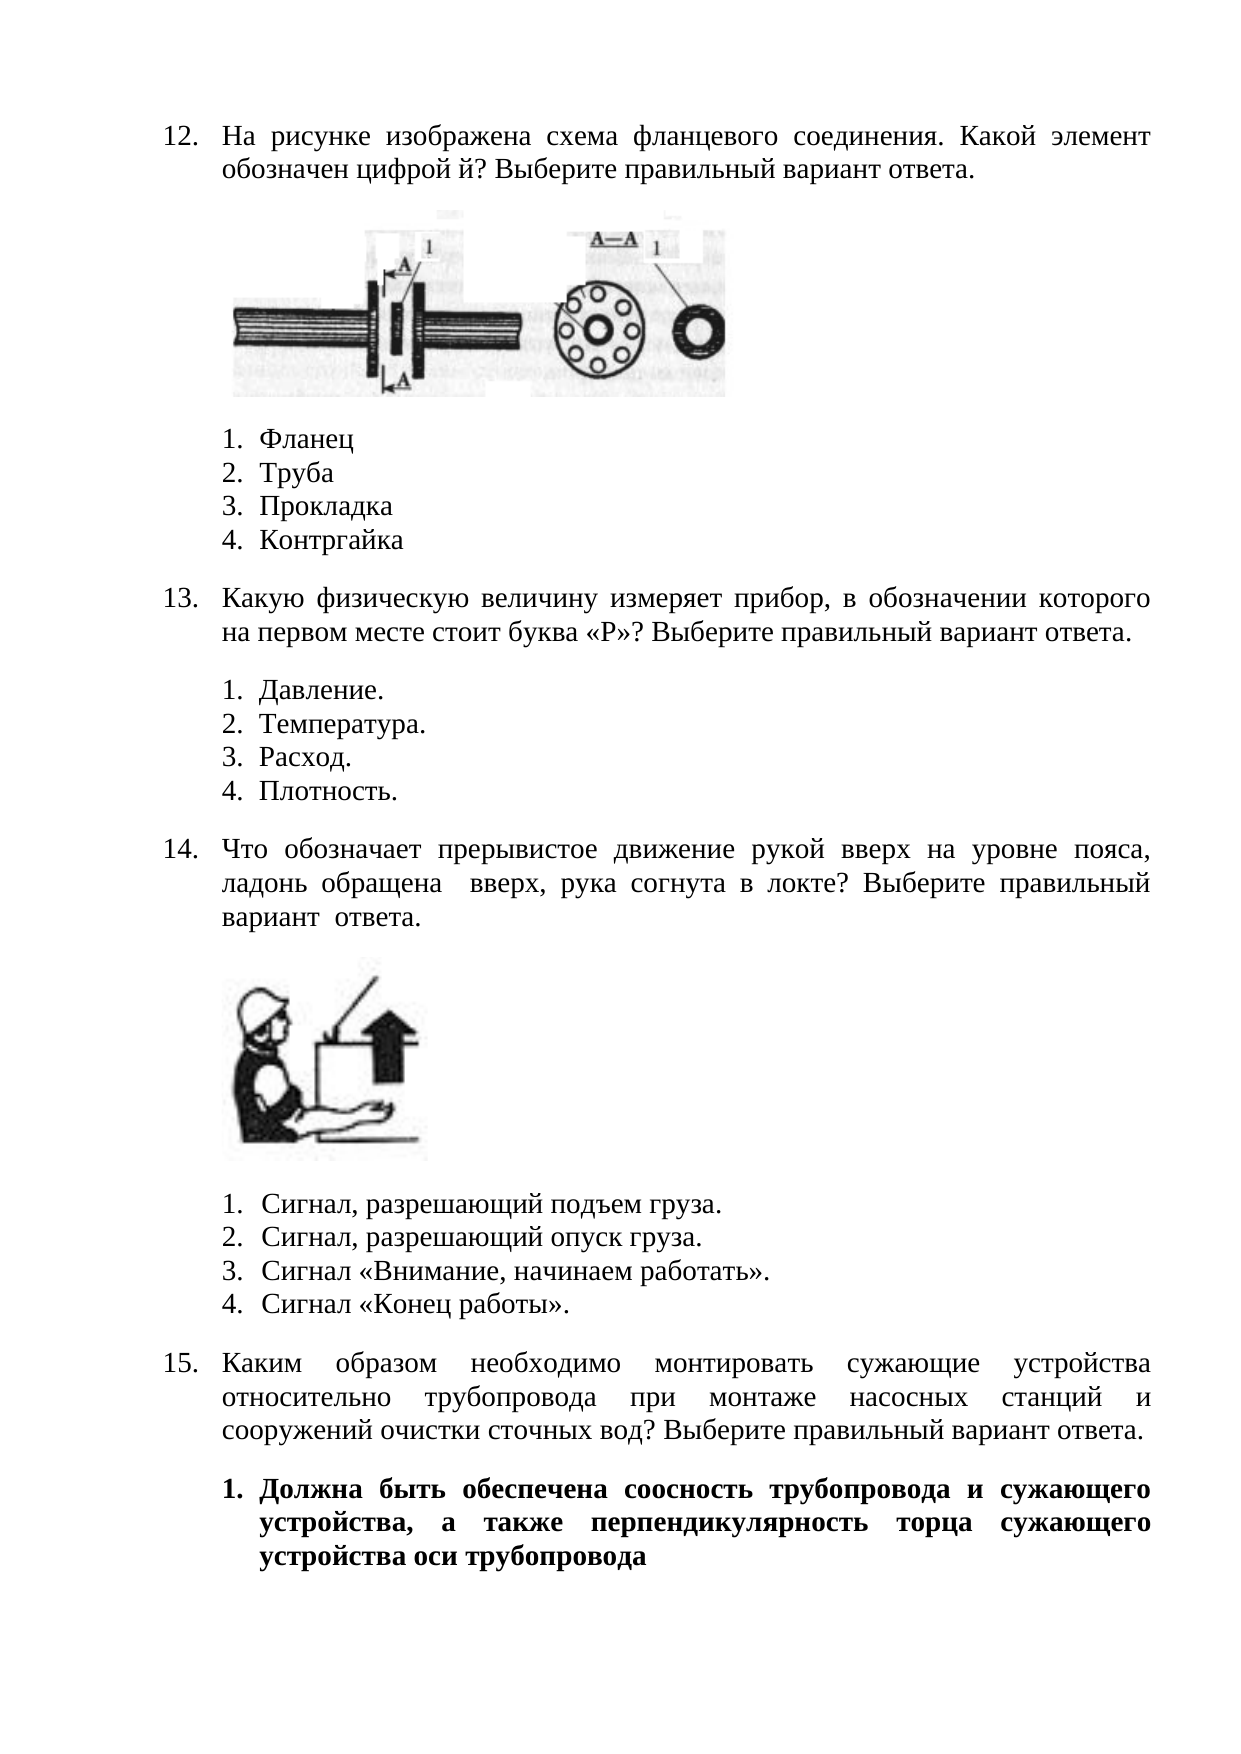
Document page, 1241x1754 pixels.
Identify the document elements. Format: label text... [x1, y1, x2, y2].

list Прокладка [222, 488, 1152, 522]
picture [221, 210, 766, 397]
list Что обозначает прерывистое движение рукой вверх на уровне пояса, ладонь обращена вверх, рука согнута в локте? Выберите правильный вариант ответа. [162, 832, 1152, 932]
list Какую физическую величину измеряет прибор, в обозначении которого на первом месте стоит буква «Р»? Выберите правильный вариант ответа. [162, 580, 1152, 647]
list Контргайка [222, 522, 1152, 555]
list Сигнал «Конец работы». [222, 1287, 1152, 1320]
list Сигнал, разрешающий подъем груза. [222, 1186, 1152, 1219]
list Расход. [222, 739, 1152, 773]
list Каким образом необходимо монтировать сужающие устройства относительно трубопровода при монтаже насосных станций и сооружений очистки сточных вод? Выберите правильный вариант ответа. [162, 1345, 1152, 1446]
list Должна быть обеспечена соосность трубопровода и сужающего устройства, а также перпендикулярность торца сужающего устройства оси трубопровода [222, 1471, 1152, 1571]
list Давление. [222, 672, 1152, 706]
list Сигнал, разрешающий опуск груза. [222, 1219, 1152, 1253]
list Фланец [222, 421, 1152, 455]
list Плотность. [222, 773, 1152, 807]
list Труба [222, 455, 1152, 488]
list Сигнал «Внимание, начинаем работать». [222, 1253, 1152, 1287]
list Температура. [222, 706, 1152, 739]
list На рисунке изображена схема фланцевого соединения. Какой элемент обозначен цифрой й? Выберите правильный вариант ответа. [162, 118, 1152, 185]
picture [221, 957, 428, 1161]
